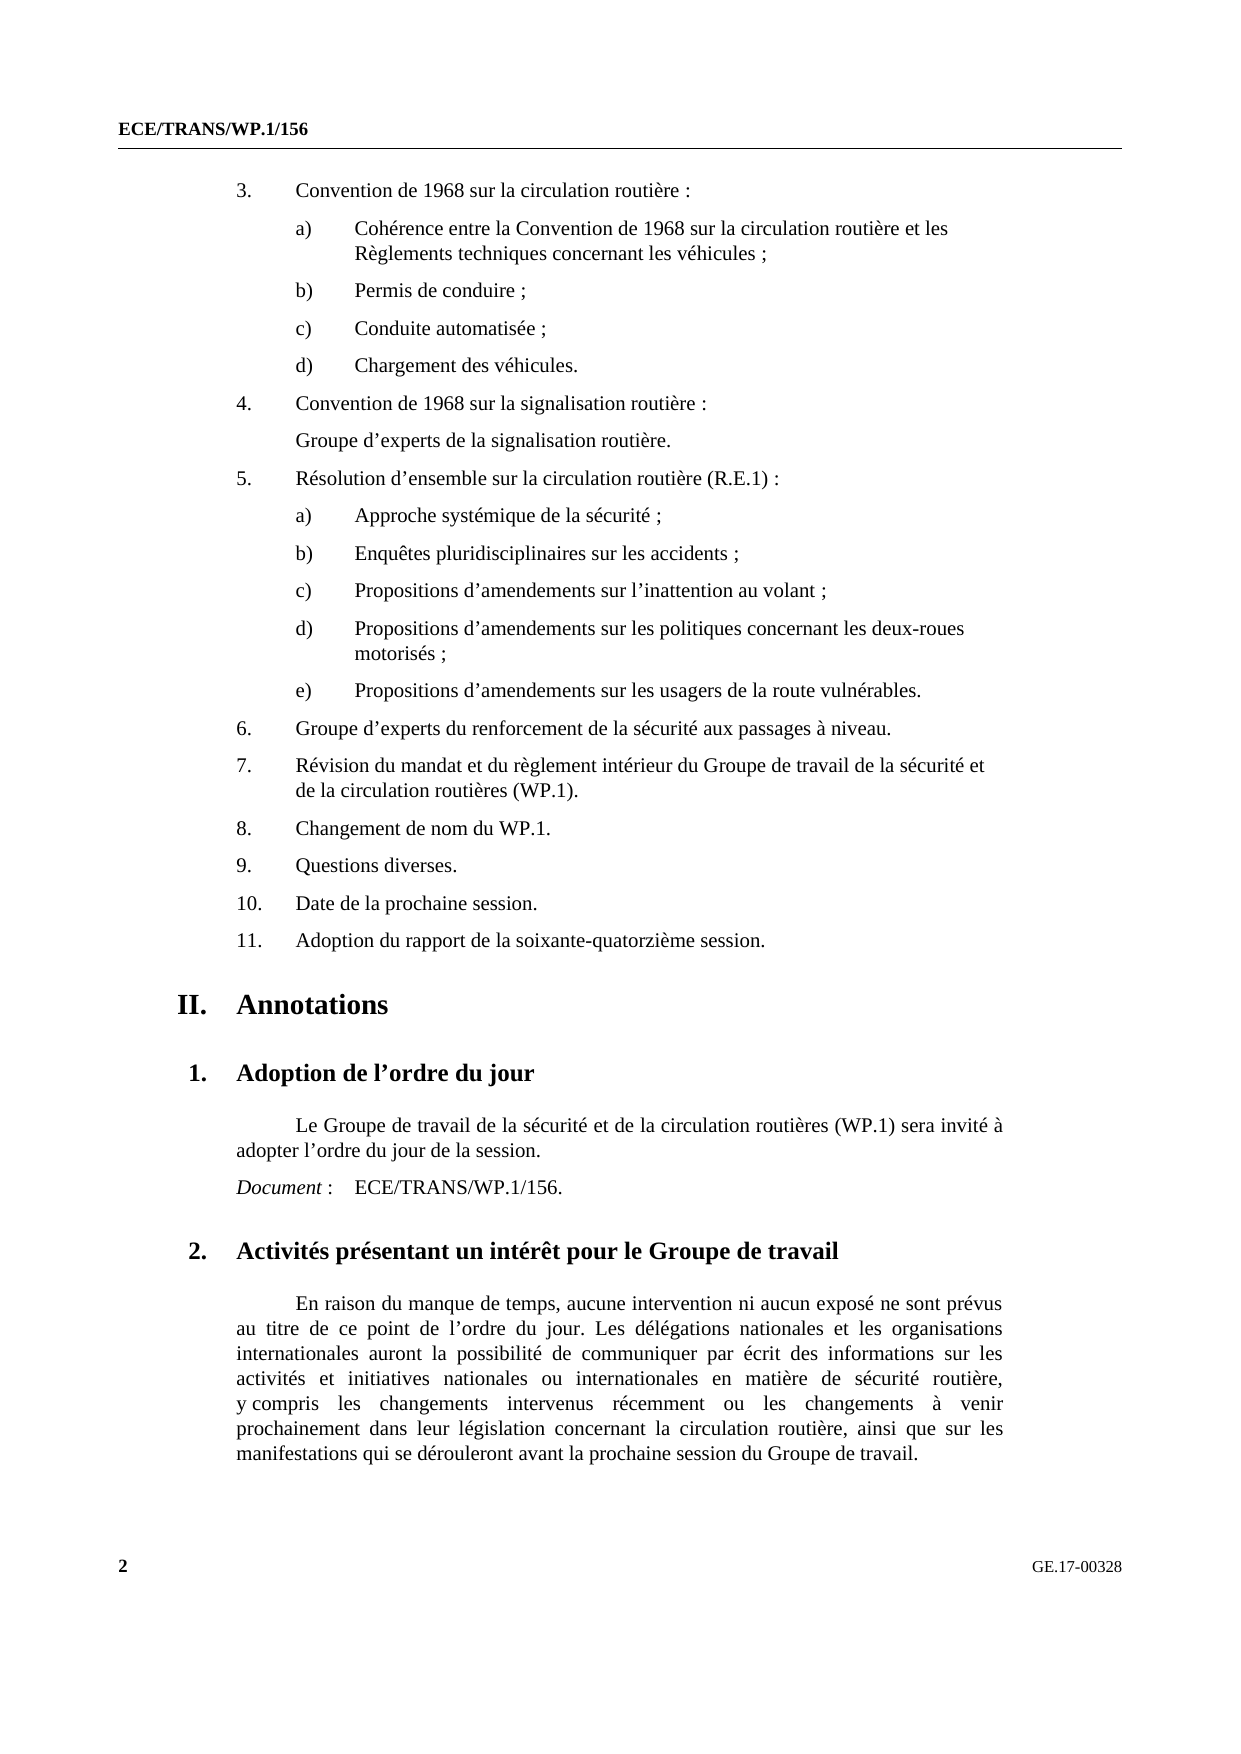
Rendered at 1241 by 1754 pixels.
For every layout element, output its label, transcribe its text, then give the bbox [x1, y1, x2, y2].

text Document : ECE/TRANS/WP.1/156. [236, 1174, 1004, 1199]
text 6. Groupe d’experts du renforcement de la sécurité aux passages à niveau. [236, 715, 1004, 740]
text d) Propositions d’amendements sur les politiques concernant les deux-roues motorisés ; [295, 615, 1004, 665]
text b) Enquêtes pluridisciplinaires sur les accidents ; [295, 540, 1004, 565]
text 11. Adoption du rapport de la soixante-quatorzième session. [236, 927, 1004, 952]
text c) Conduite automatisée ; [295, 315, 1004, 340]
text Groupe d’experts de la signalisation routière. [295, 427, 1004, 452]
text 1. Adoption de l’ordre du jour [118, 1058, 1004, 1087]
text e) Propositions d’amendements sur les usagers de la route vulnérables. [295, 677, 1004, 702]
text 3. Convention de 1968 sur la circulation routière : [236, 177, 1004, 202]
text Le Groupe de travail de la sécurité et de la circulation routières (WP.1) sera invité à adopter l’ordre du jour de la session. [236, 1112, 1004, 1162]
text 2. Activités présentant un intérêt pour le Groupe de travail [118, 1237, 1004, 1265]
text 4. Convention de 1968 sur la signalisation routière : [236, 390, 1004, 415]
text En raison du manque de temps, aucune intervention ni aucun exposé ne sont prévus au titre de ce point de l’ordre du jour. Les délégations nationales et les organisations internationales auront la possibilité de communiquer par écrit des informations sur les activités et initiatives nationales ou internationales en matière de sécurité routière, y compris les changements intervenus récemment ou les changements à venir prochainement dans leur législation concernant la circulation routière, ainsi que sur les manifestations qui se dérouleront avant la prochaine session du Groupe de travail. [236, 1290, 1004, 1465]
text 8. Changement de nom du WP.1. [236, 815, 1004, 840]
text II. Annotations [118, 990, 1004, 1021]
text a) Cohérence entre la Convention de 1968 sur la circulation routière et les Règlements techniques concernant les véhicules ; [295, 215, 1004, 265]
text d) Chargement des véhicules. [295, 352, 1004, 377]
text 5. Résolution d’ensemble sur la circulation routière (R.E.1) : [236, 465, 1004, 490]
text c) Propositions d’amendements sur l’inattention au volant ; [295, 577, 1004, 602]
text a) Approche systémique de la sécurité ; [295, 502, 1004, 527]
text b) Permis de conduire ; [295, 277, 1004, 302]
text 9. Questions diverses. [236, 852, 1004, 877]
text 7. Révision du mandat et du règlement intérieur du Groupe de travail de la sécurité et de la circulation routières (WP.1). [236, 752, 1004, 802]
text 10. Date de la prochaine session. [236, 890, 1004, 915]
